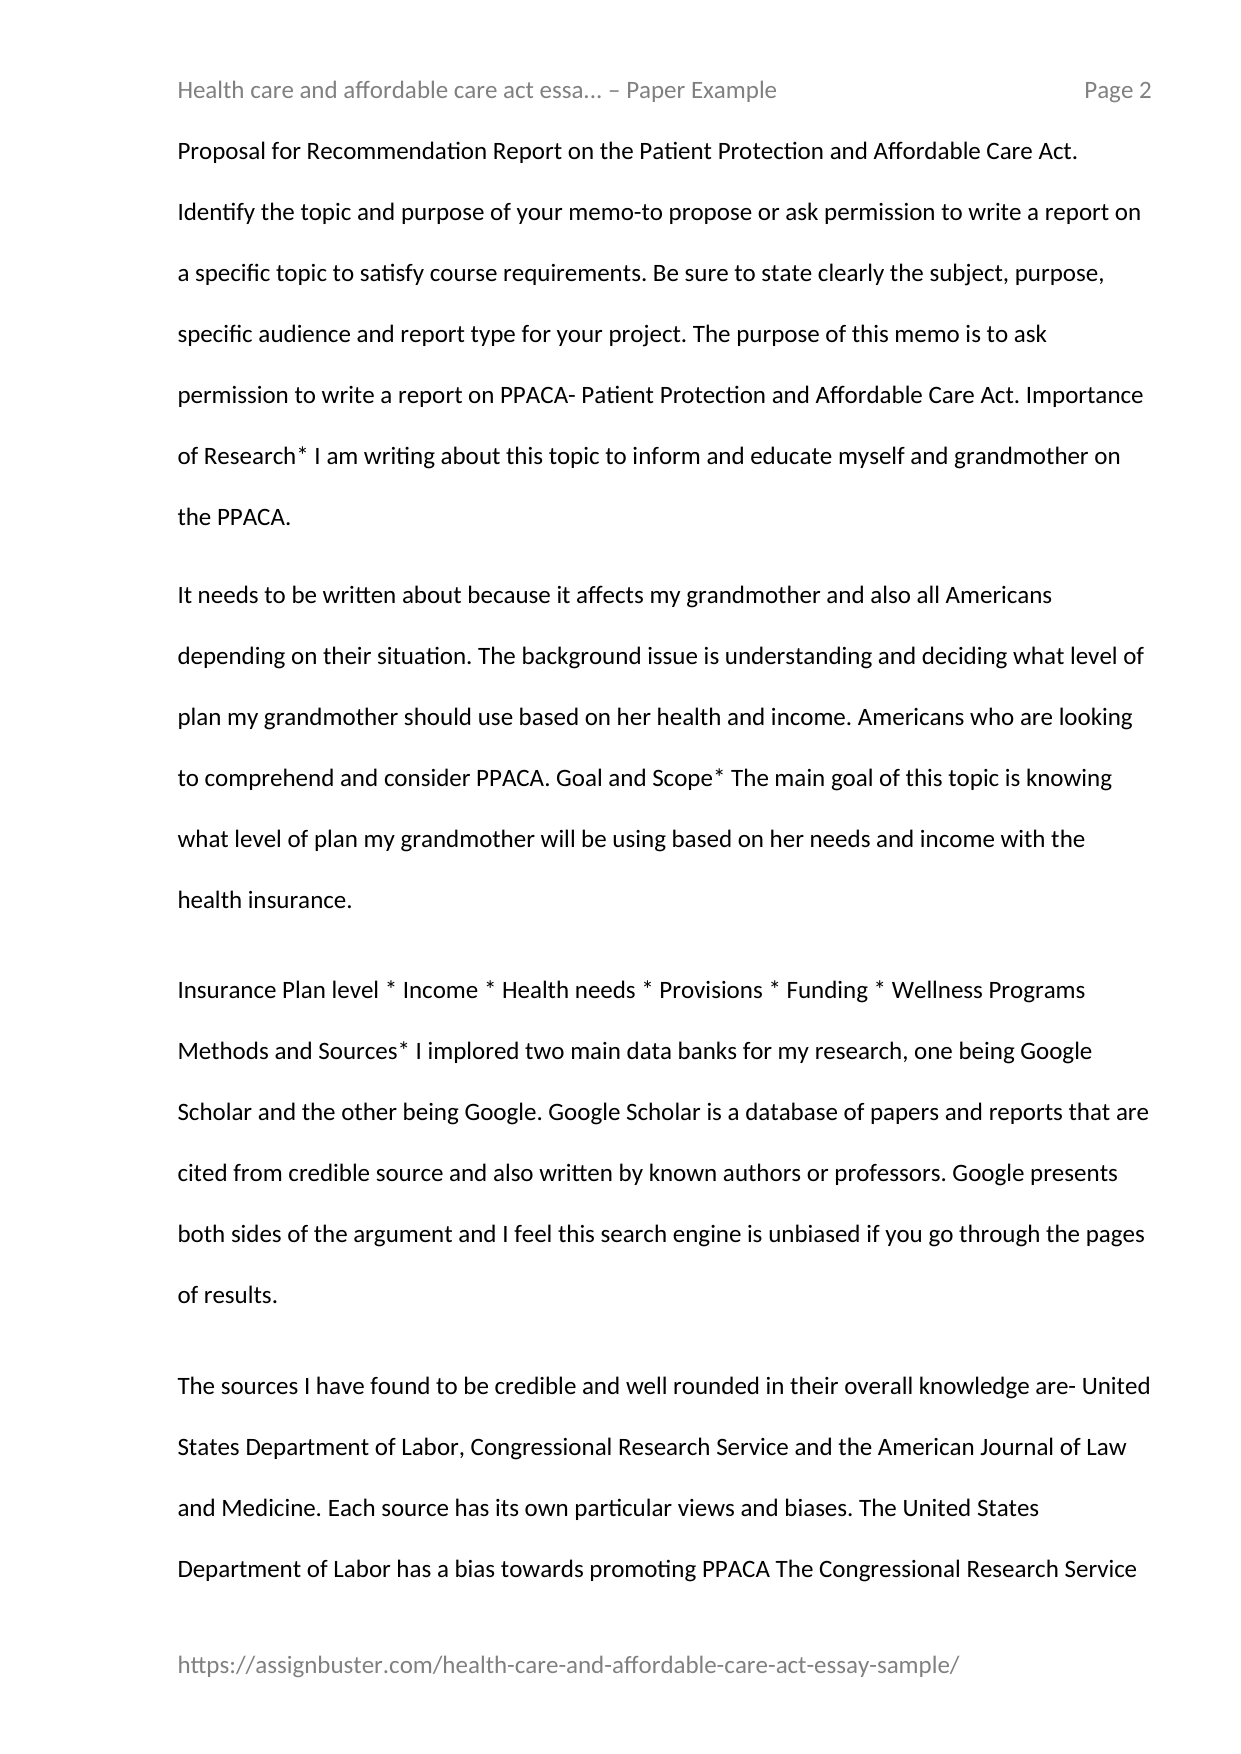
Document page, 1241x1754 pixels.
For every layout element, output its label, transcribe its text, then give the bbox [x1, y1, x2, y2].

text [177, 1370, 1152, 1584]
text It needs to be written about because it affects my grandmother and also all Americans depending on their situation. The background issue is understanding and deciding what level of plan my grandmother should use based on her health and income. Americans who are looking to comprehend and consider PPACA. Goal and Scope* The main goal of this topic is knowing what level of plan my grandmother will be using based on her needs and income with the health insurance. [177, 579, 1152, 914]
text Insurance Plan level * Income * Health needs * Provisions * Funding * Wellness Programs Methods and Sources* I implored two main data banks for my research, one being Google Scholar and the other being Google. Google Scholar is a database of papers and reports that are cited from credible source and also written by known authors or professors. Google presents both sides of the argument and I feel this search engine is unbiased if you go through the pages of results. [177, 974, 1152, 1310]
text Proposal for Recommendation Report on the Patient Protection and Affordable Care Act. Identify the topic and purpose of your memo-to propose or ask permission to write a report on a specific topic to satisfy course requirements. Be sure to state clearly the subject, purpose, specific audience and report type for your project. The purpose of this memo is to ask permission to write a report on PPACA- Patient Protection and Affordable Care Act. Importance of Research* I am writing about this topic to inform and educate myself and grandmother on the PPACA. [177, 135, 1152, 532]
